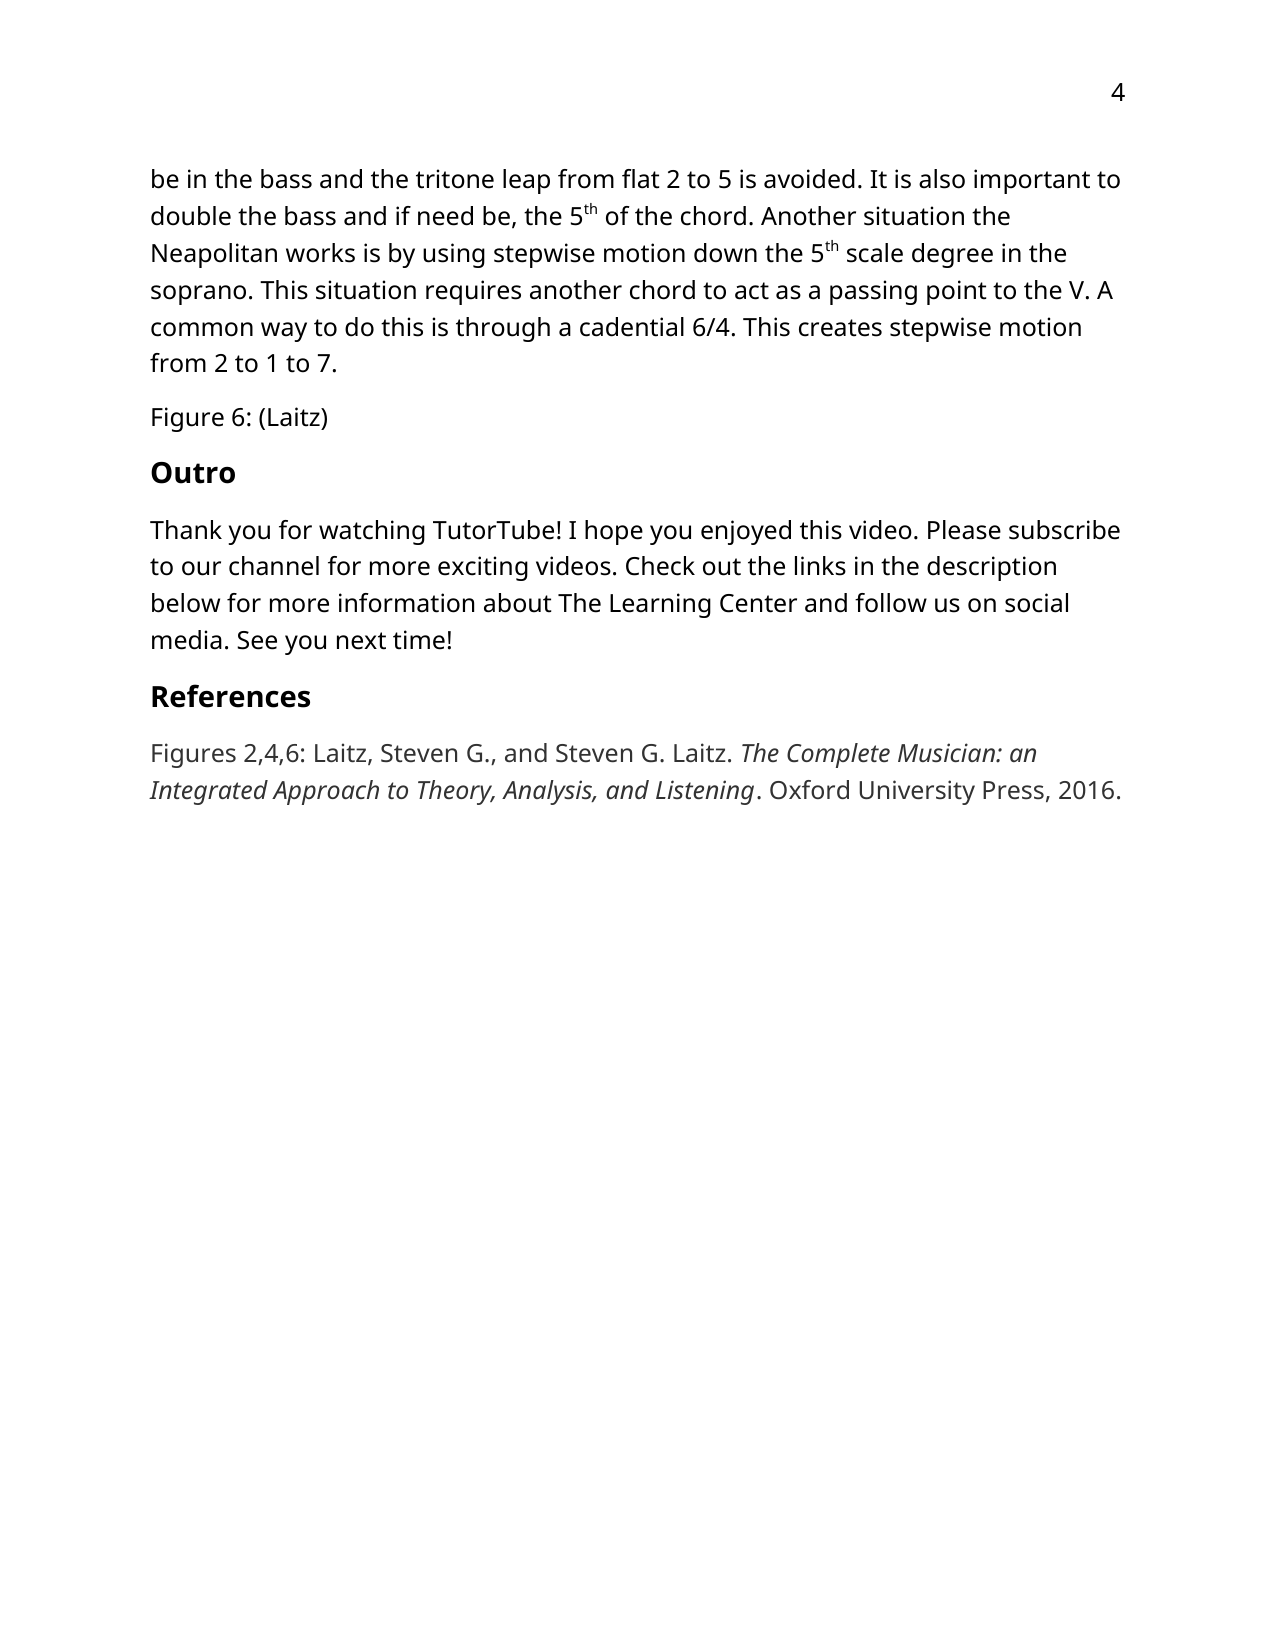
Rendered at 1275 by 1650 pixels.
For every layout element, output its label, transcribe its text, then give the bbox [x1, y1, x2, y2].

text Figures 2,4,6: Laitz, Steven G., and Steven G. Laitz. The Complete Musician: an Integrated Approach to Theory, Analysis, and Listening. Oxford University Press, 2016. [150, 736, 1125, 806]
text Thank you for watching TutorTube! I hope you enjoyed this video. Please subscribe to our channel for more exciting videos. Check out the links in the description below for more information about The Learning Center and follow us on social media. See you next time! [150, 512, 1125, 657]
text Figure 6: (Laitz) [150, 399, 1125, 433]
subtitle References [150, 676, 1125, 716]
subtitle Outro [150, 453, 1125, 492]
